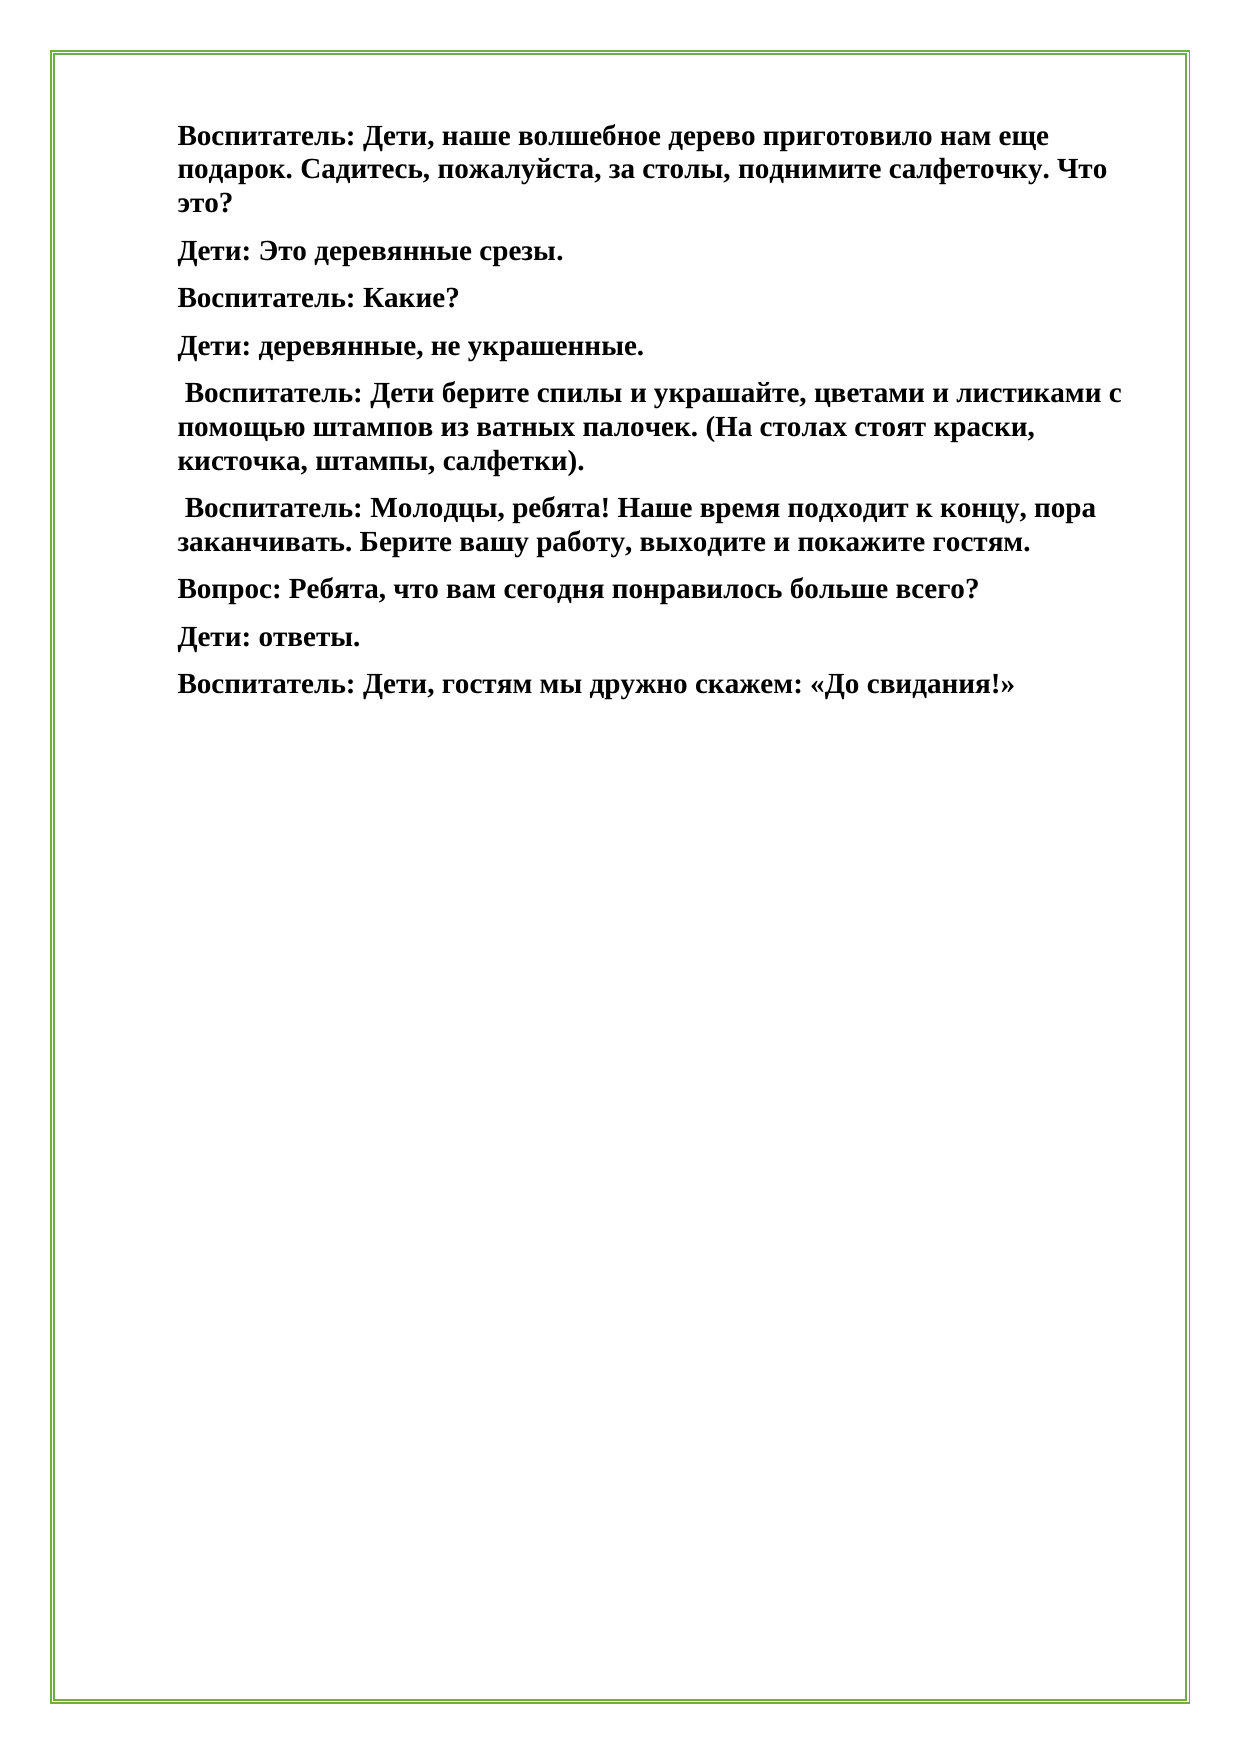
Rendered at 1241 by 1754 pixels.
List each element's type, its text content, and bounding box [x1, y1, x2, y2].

text Дети: деревянные, не украшенные. [177, 328, 1152, 362]
text Воспитатель: Дети берите спилы и украшайте, цветами и листиками с помощью штампов из ватных палочек. (На столах стоят краски, кисточка, штампы, салфетки). [177, 376, 1152, 476]
text Воспитатель: Дети, наше волшебное дерево приготовило нам еще подарок. Садитесь, пожалуйста, за столы, поднимите салфеточку. Что это? [177, 118, 1152, 219]
text Воспитатель: Молодцы, ребята! Наше время подходит к концу, пора заканчивать. Берите вашу работу, выходите и покажите гостям. [177, 490, 1152, 557]
text Дети: ответы. [177, 619, 1152, 653]
text Воспитатель: Какие? [177, 280, 1152, 314]
text Вопрос: Ребята, что вам сегодня понравилось больше всего? [177, 571, 1152, 605]
text Воспитатель: Дети, гостям мы дружно скажем: «До свидания!» [177, 667, 1152, 700]
text Дети: Это деревянные срезы. [177, 233, 1152, 266]
